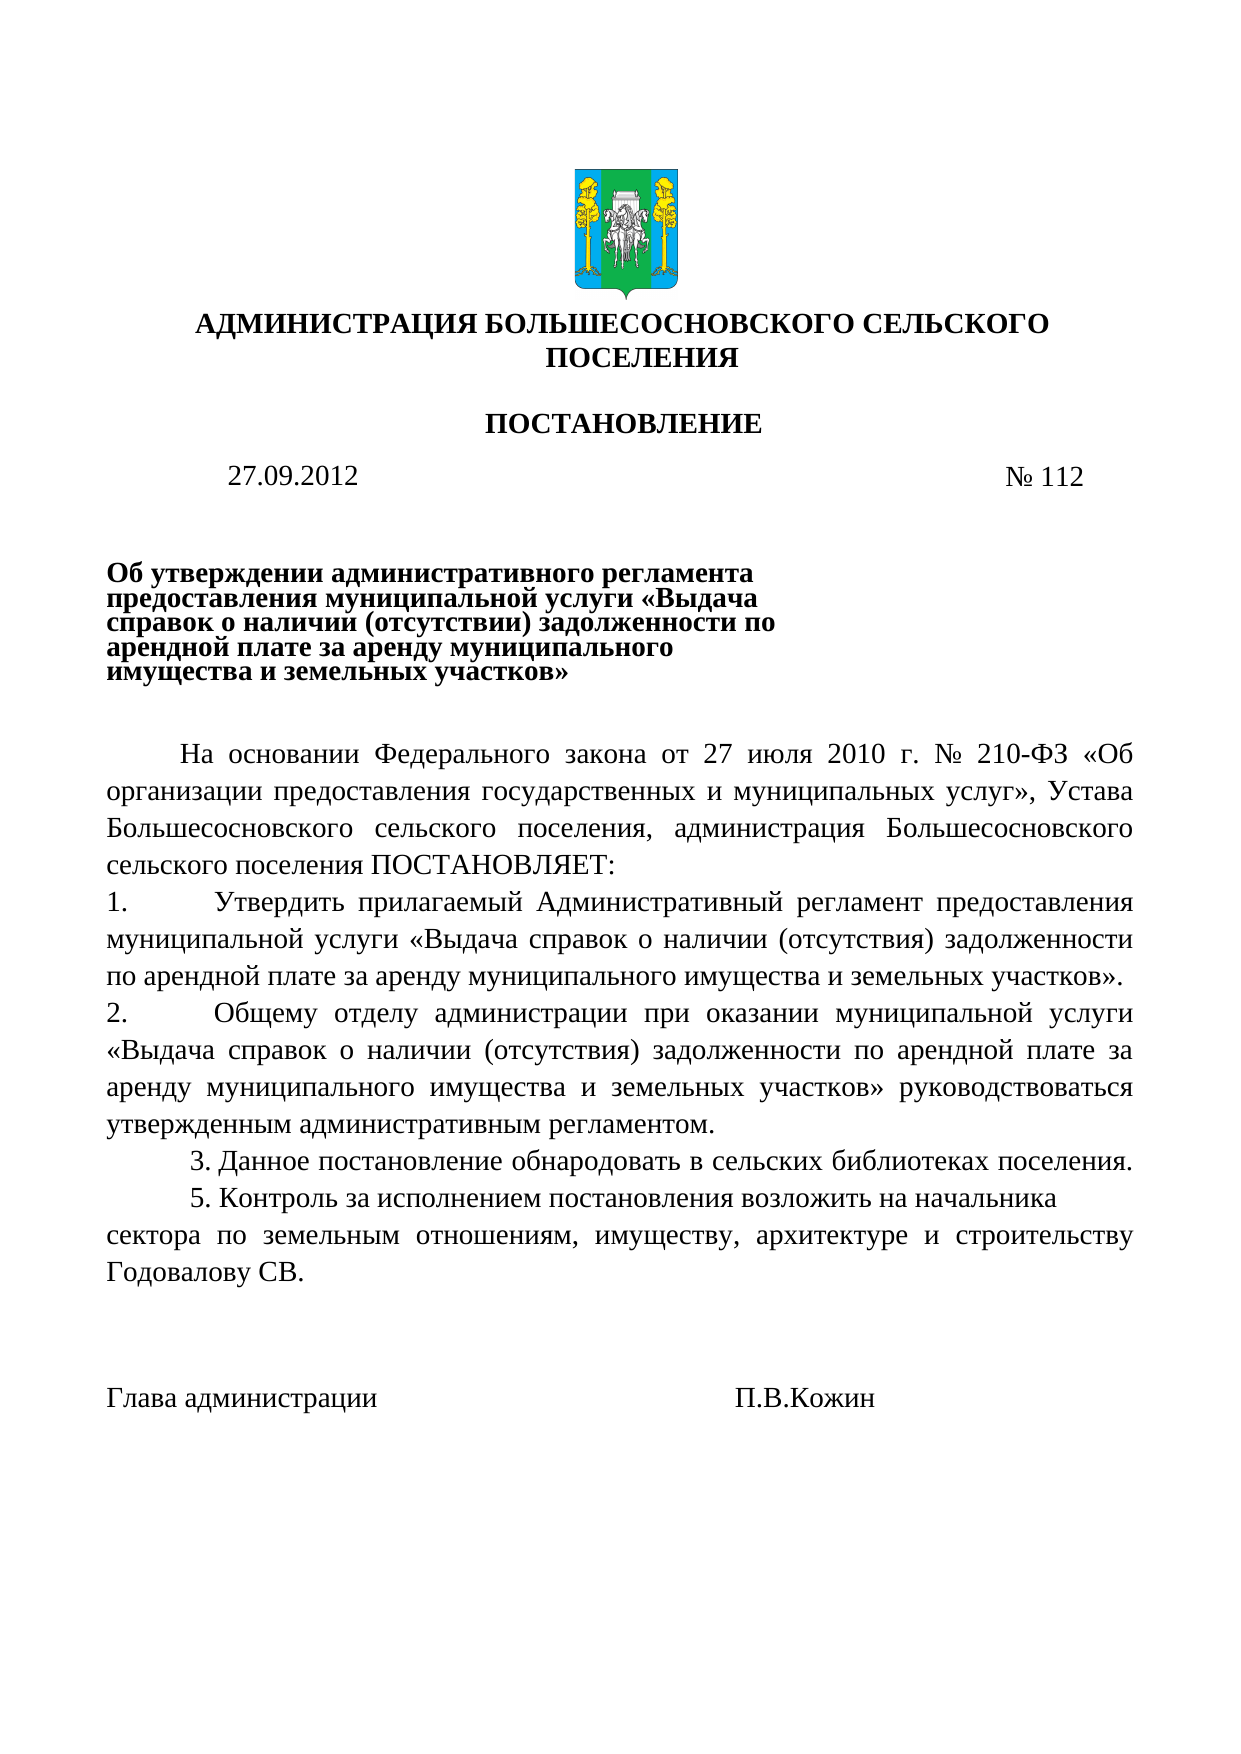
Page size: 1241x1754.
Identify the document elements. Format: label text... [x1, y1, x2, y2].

text Глава администрации П.В.Кожин [106, 1380, 1140, 1413]
text сектора по земельным отношениям, имуществу, архитектуре и строительству Годовалову СВ. [106, 1215, 1134, 1289]
text № 112 [1005, 459, 1134, 493]
text 27.09.2012 [227, 458, 487, 492]
list Утвердить прилагаемый Административный регламент предоставления муниципальной услуги «Выдача справок о наличии (отсутствия) задолженности по арендной плате за аренду муниципального имущества и земельных участков». [106, 882, 1134, 993]
text АДМИНИСТРАЦИЯ БОЛЬШЕСОСНОВСКОГО СЕЛЬСКОГО [195, 306, 1134, 340]
picture [654, 178, 678, 272]
picture [577, 178, 599, 272]
text ПОСЕЛЕНИЯ [150, 340, 1134, 373]
picture [574, 169, 678, 300]
text ПОСТАНОВЛЕНИЕ [485, 406, 1134, 439]
text На основании Федерального закона от 27 июля 2010 г. № 210-ФЗ «Об организации предоставления государственных и муниципальных услуг», Устава Большесосновского сельского поселения, администрация Большесосновского сельского поселения ПОСТАНОВЛЯЕТ: [106, 734, 1134, 882]
list Общему отделу администрации при оказании муниципальной услуги «Выдача справок о наличии (отсутствия) задолженности по арендной плате за аренду муниципального имущества и земельных участков» руководствоваться утвержденным административным регламентом. [106, 993, 1134, 1141]
text Об утверждении административного регламента предоставления муниципальной услуги «Выдача справок о наличии (отсутствии) задолженности по арендной плате за аренду муниципального имущества и земельных участков» [106, 563, 810, 686]
text 3. Данное постановление обнародовать в сельских библиотеках поселения. 5. Контроль за исполнением постановления возложить на начальника [189, 1141, 1134, 1214]
